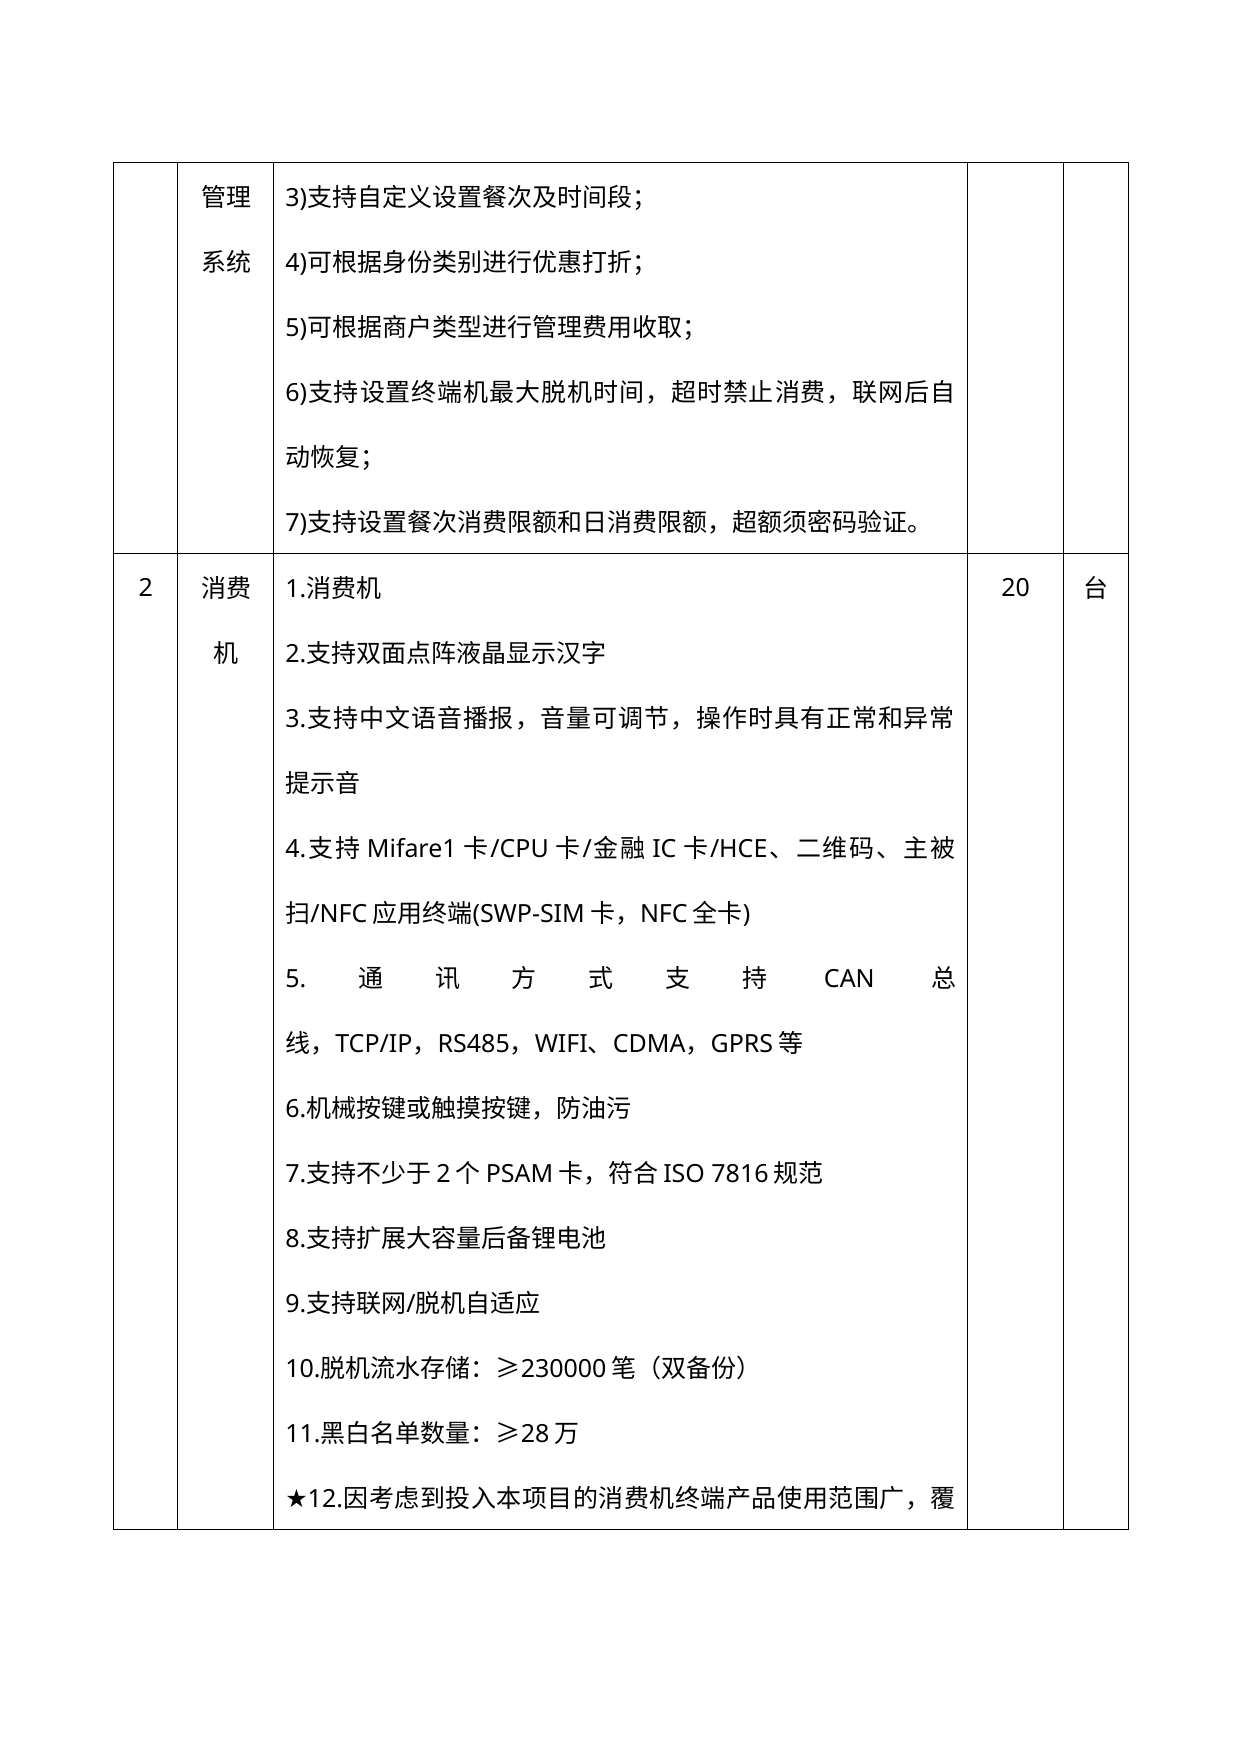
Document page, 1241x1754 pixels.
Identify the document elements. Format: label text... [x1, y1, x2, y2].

table_cell 台 [1064, 554, 1128, 1529]
table_cell 餐饮消费管理系统 [178, 163, 273, 553]
table_cell 1 [968, 163, 1063, 553]
table_cell 1 [114, 163, 177, 553]
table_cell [274, 163, 967, 553]
table_cell 消费机 [178, 554, 273, 1529]
table_cell 2 [114, 554, 177, 1529]
table_cell 套 [1064, 163, 1128, 553]
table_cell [274, 554, 967, 1529]
table_cell 20 [968, 554, 1063, 1529]
